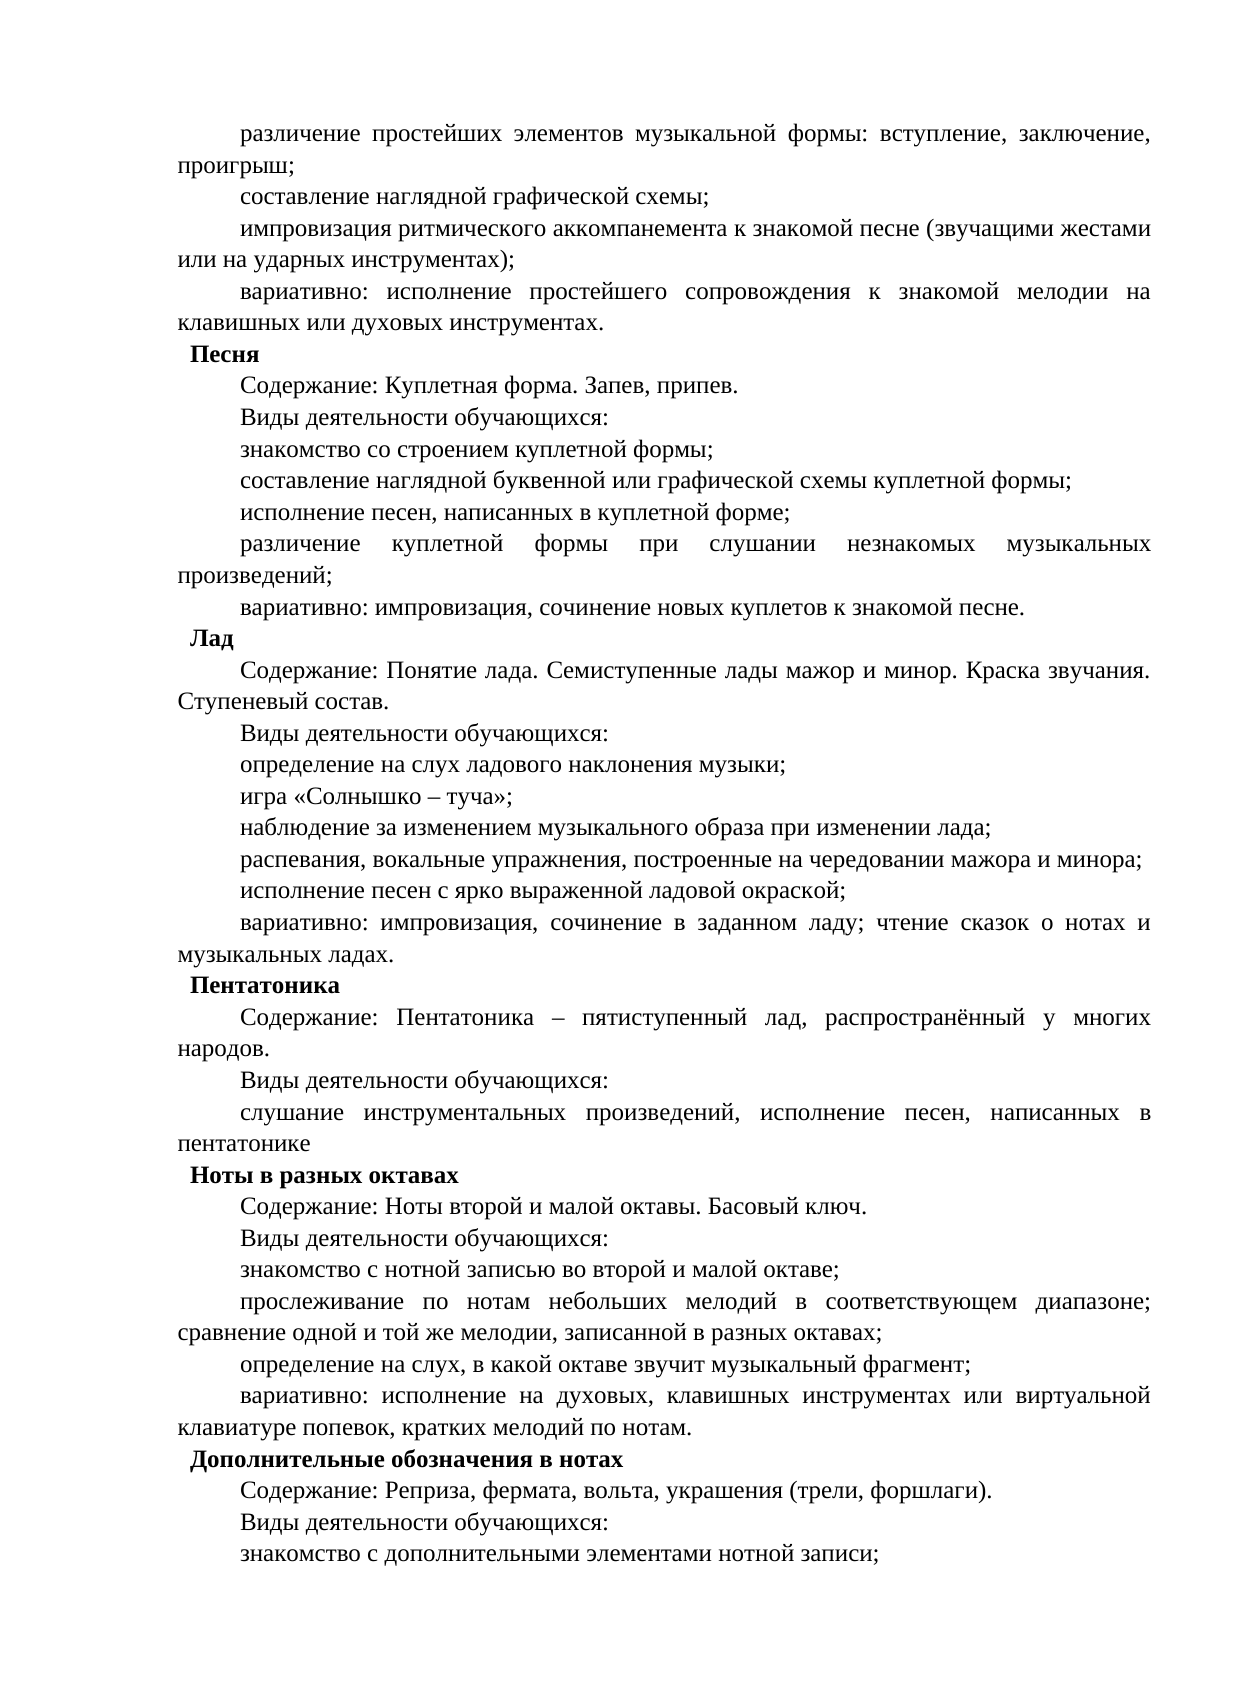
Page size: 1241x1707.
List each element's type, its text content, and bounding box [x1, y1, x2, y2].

text импровизация ритмического аккомпанемента к знакомой песне (звучащими жестами или на ударных инструментах); [177, 213, 1152, 273]
text Виды деятельности обучающихся: [177, 718, 1152, 747]
text прослеживание по нотам небольших мелодий в соответствующем диапазоне; сравнение одной и той же мелодии, записанной в разных октавах; [177, 1286, 1152, 1346]
text составление наглядной буквенной или графической схемы куплетной формы; [177, 465, 1152, 494]
text Лад [190, 623, 1152, 652]
text Содержание: Пентатоника – пятиступенный лад, распространённый у многих народов. [177, 1002, 1152, 1062]
text Виды деятельности обучающихся: [177, 1507, 1152, 1536]
text Песня [190, 339, 1152, 368]
text вариативно: исполнение простейшего сопровождения к знакомой мелодии на клавишных или духовых инструментах. [177, 276, 1152, 336]
text Ноты в разных октавах [190, 1160, 1152, 1188]
text знакомство с нотной записью во второй и малой октаве; [177, 1254, 1152, 1283]
text различение куплетной формы при слушании незнакомых музыкальных произведений; [177, 528, 1152, 589]
text наблюдение за изменением музыкального образа при изменении лада; [177, 812, 1152, 841]
text определение на слух ладового наклонения музыки; [177, 749, 1152, 778]
text слушание инструментальных произведений, исполнение песен, написанных в пентатонике [177, 1097, 1152, 1157]
text Виды деятельности обучающихся: [177, 1065, 1152, 1094]
text вариативно: импровизация, сочинение новых куплетов к знакомой песне. [177, 592, 1152, 620]
text распевания, вокальные упражнения, построенные на чередовании мажора и минора; [177, 844, 1152, 873]
text Содержание: Ноты второй и малой октавы. Басовый ключ. [177, 1191, 1152, 1220]
text Виды деятельности обучающихся: [177, 402, 1152, 431]
text вариативно: импровизация, сочинение в заданном ладу; чтение сказок о нотах и музыкальных ладах. [177, 907, 1152, 967]
text вариативно: исполнение на духовых, клавишных инструментах или виртуальной клавиатуре попевок, кратких мелодий по нотам. [177, 1381, 1152, 1441]
text игра «Солнышко – туча»; [177, 781, 1152, 810]
text Содержание: Реприза, фермата, вольта, украшения (трели, форшлаги). [177, 1475, 1152, 1504]
text Содержание: Понятие лада. Семиступенные лады мажор и минор. Краска звучания. Ступеневый состав. [177, 655, 1152, 715]
text Содержание: Куплетная форма. Запев, припев. [177, 371, 1152, 399]
text составление наглядной графической схемы; [177, 181, 1152, 210]
text Виды деятельности обучающихся: [177, 1223, 1152, 1252]
text Пентатоника [190, 970, 1152, 999]
text различение простейших элементов музыкальной формы: вступление, заключение, проигрыш; [177, 118, 1152, 178]
text знакомство со строением куплетной формы; [177, 434, 1152, 462]
text знакомство с дополнительными элементами нотной записи; [177, 1538, 1152, 1567]
text исполнение песен, написанных в куплетной форме; [177, 497, 1152, 526]
text определение на слух, в какой октаве звучит музыкальный фрагмент; [177, 1349, 1152, 1378]
text Дополнительные обозначения в нотах [190, 1444, 1152, 1472]
text исполнение песен с ярко выраженной ладовой окраской; [177, 876, 1152, 904]
